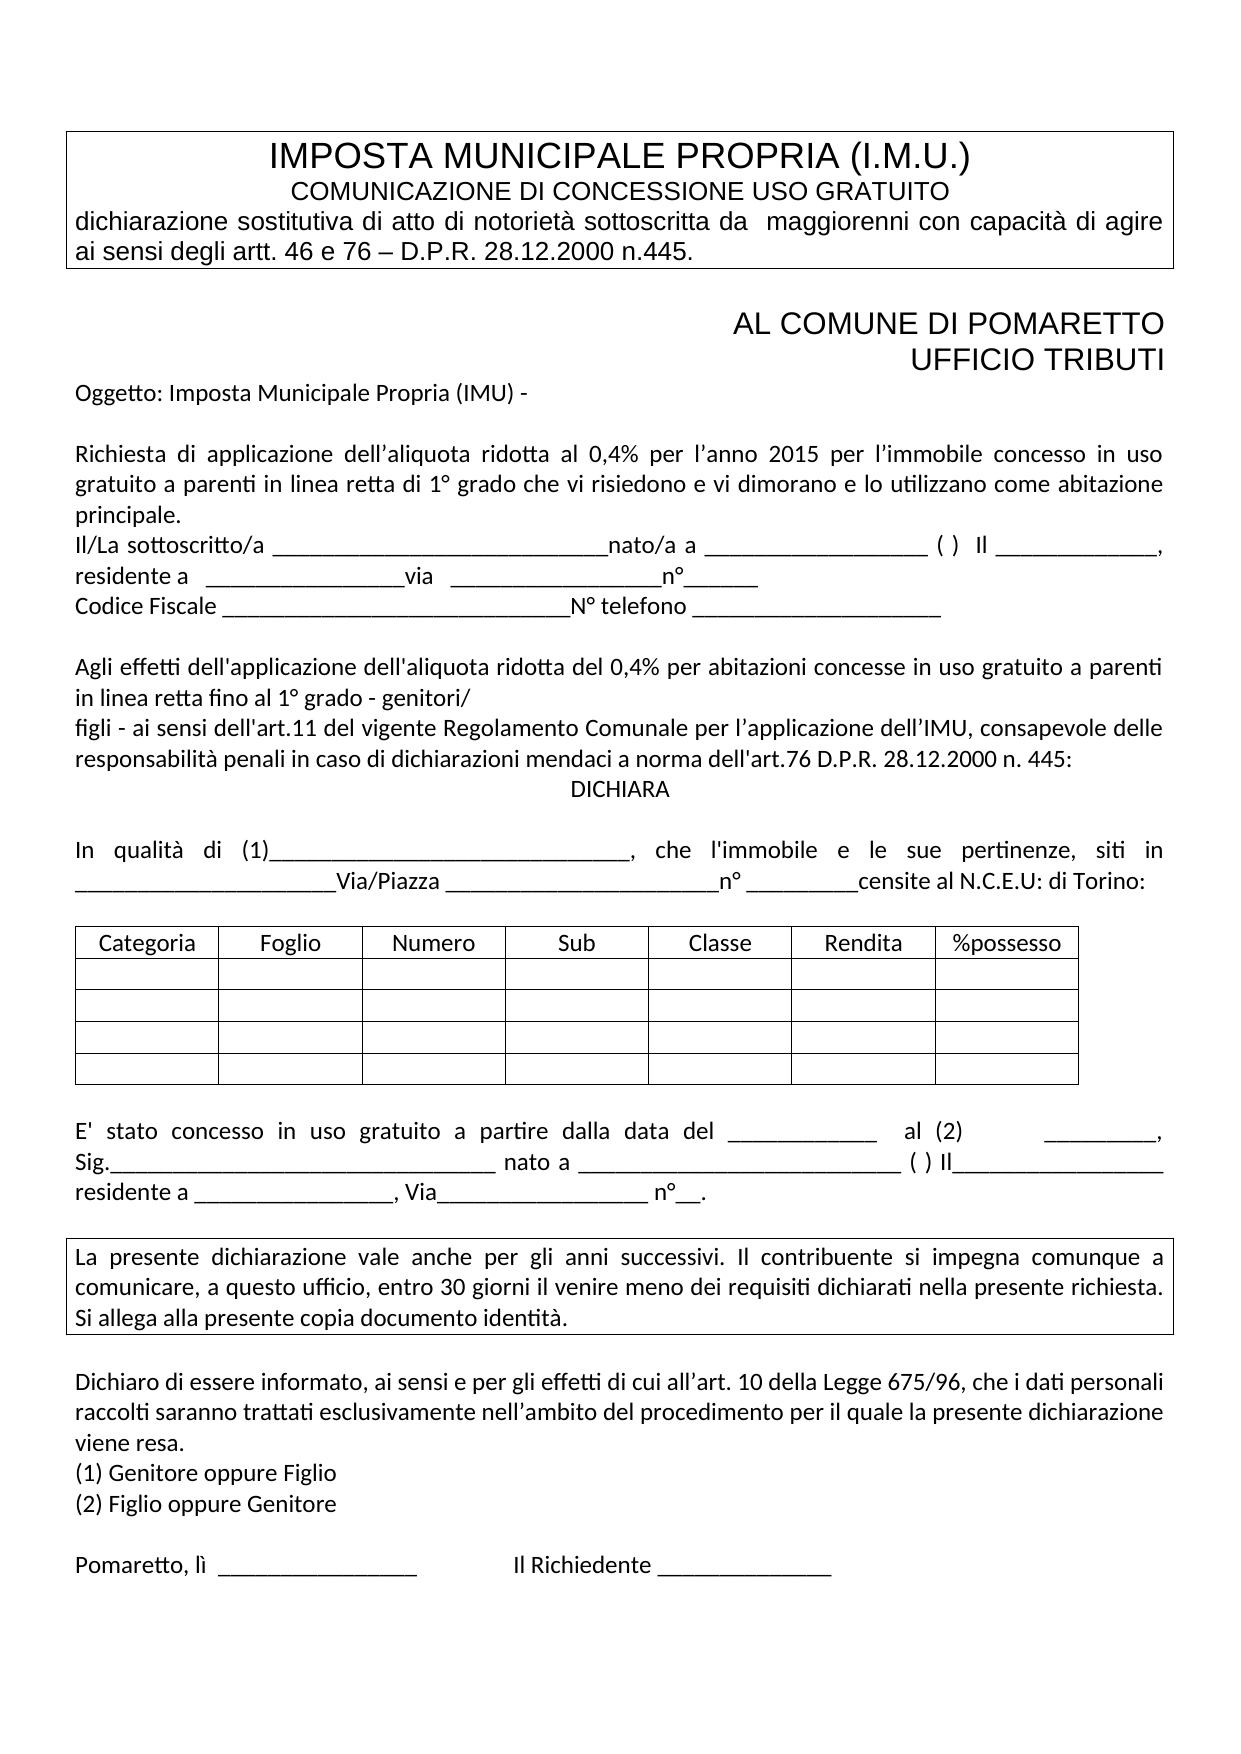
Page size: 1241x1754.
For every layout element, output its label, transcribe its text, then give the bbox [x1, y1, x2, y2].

table_cell [219, 959, 362, 989]
text AL COMUNE DI POMARETTO [75, 305, 1165, 341]
table_cell [363, 990, 505, 1021]
text E' stato concesso in uso gratuito a partire dalla data del ____________ al (2) _________, Sig._______________________________ nato a __________________________ ( ) Il_________________ residente a ________________, Via_________________ n°__. [75, 1116, 1165, 1207]
table_cell [792, 1054, 935, 1084]
table_cell [506, 959, 648, 989]
text Il/La sottoscritto/a ___________________________nato/a a __________________ ( ) Il _____________, residente a ________________via _________________n°______ [75, 529, 1165, 590]
text Codice Fiscale ____________________________N° telefono ____________________ [75, 590, 1165, 621]
table_cell [219, 1054, 362, 1084]
table_cell [76, 1054, 218, 1084]
table_cell [792, 990, 935, 1021]
table_cell [649, 959, 791, 989]
table_cell [76, 990, 218, 1021]
text (1) Genitore oppure Figlio [75, 1457, 1165, 1488]
table_header Sub [506, 927, 648, 958]
text La presente dichiarazione vale anche per gli anni successivi. Il contribuente si impegna comunque a comunicare, a questo ufficio, entro 30 giorni il venire meno dei requisiti dichiarati nella presente richiesta. Si allega alla presente copia documento identità. [67, 1239, 1173, 1334]
table_cell [219, 1022, 362, 1052]
table_cell [936, 959, 1078, 989]
table_cell [792, 959, 935, 989]
text In qualità di (1)_____________________________, che l'immobile e le sue pertinenze, siti in _____________________Via/Piazza ______________________n° _________censite al N.C.E.U: di Torino: [75, 834, 1165, 896]
table_header Foglio [219, 927, 362, 958]
table_cell [506, 1022, 648, 1052]
table_cell [936, 990, 1078, 1021]
text Agli effetti dell'applicazione dell'aliquota ridotta del 0,4% per abitazioni concesse in uso gratuito a parenti in linea retta fino al 1° grado - genitori/ [75, 651, 1165, 712]
table_cell [649, 990, 791, 1021]
text Oggetto: Imposta Municipale Propria (IMU) - [75, 377, 1165, 407]
table_header Categoria [76, 927, 218, 958]
text UFFICIO TRIBUTI [75, 341, 1165, 377]
table_cell [506, 990, 648, 1021]
table_cell [649, 1022, 791, 1052]
text dichiarazione sostitutiva di atto di notorietà sottoscritta da maggiorenni con capacità di agire ai sensi degli artt. 46 e 76 – D.P.R. 28.12.2000 n.445. [67, 203, 1173, 268]
text DICHIARA [75, 773, 1165, 804]
table_cell [363, 959, 505, 989]
text figli - ai sensi dell'art.11 del vigente Regolamento Comunale per l’applicazione dell’IMU, consapevole delle responsabilità penali in caso di dichiarazioni mendaci a norma dell'art.76 D.P.R. 28.12.2000 n. 445: [75, 712, 1165, 773]
table_header %possesso [936, 927, 1078, 958]
table_header Rendita [792, 927, 935, 958]
table_cell [363, 1054, 505, 1084]
table_cell [363, 1022, 505, 1052]
table_header Numero [363, 927, 505, 958]
text Pomaretto, lì ________________ Il Richiedente ______________ [75, 1549, 1165, 1579]
table_cell [219, 990, 362, 1021]
table_cell [936, 1022, 1078, 1052]
text IMPOSTA MUNICIPALE PROPRIA (I.M.U.) [67, 132, 1173, 176]
table_cell [936, 1054, 1078, 1084]
table_cell [506, 1054, 648, 1084]
table_cell [792, 1022, 935, 1052]
text Richiesta di applicazione dell’aliquota ridotta al 0,4% per l’anno 2015 per l’immobile concesso in uso gratuito a parenti in linea retta di 1° grado che vi risiedono e vi dimorano e lo utilizzano come abitazione principale. [75, 438, 1165, 529]
table_cell [649, 1054, 791, 1084]
table_cell [76, 959, 218, 989]
text COMUNICAZIONE DI CONCESSIONE USO GRATUITO [75, 176, 1165, 203]
text (2) Figlio oppure Genitore [75, 1488, 1165, 1518]
table_header Classe [649, 927, 791, 958]
text Dichiaro di essere informato, ai sensi e per gli effetti di cui all’art. 10 della Legge 675/96, che i dati personali raccolti saranno trattati esclusivamente nell’ambito del procedimento per il quale la presente dichiarazione viene resa. [75, 1366, 1165, 1457]
table_cell [76, 1022, 218, 1052]
